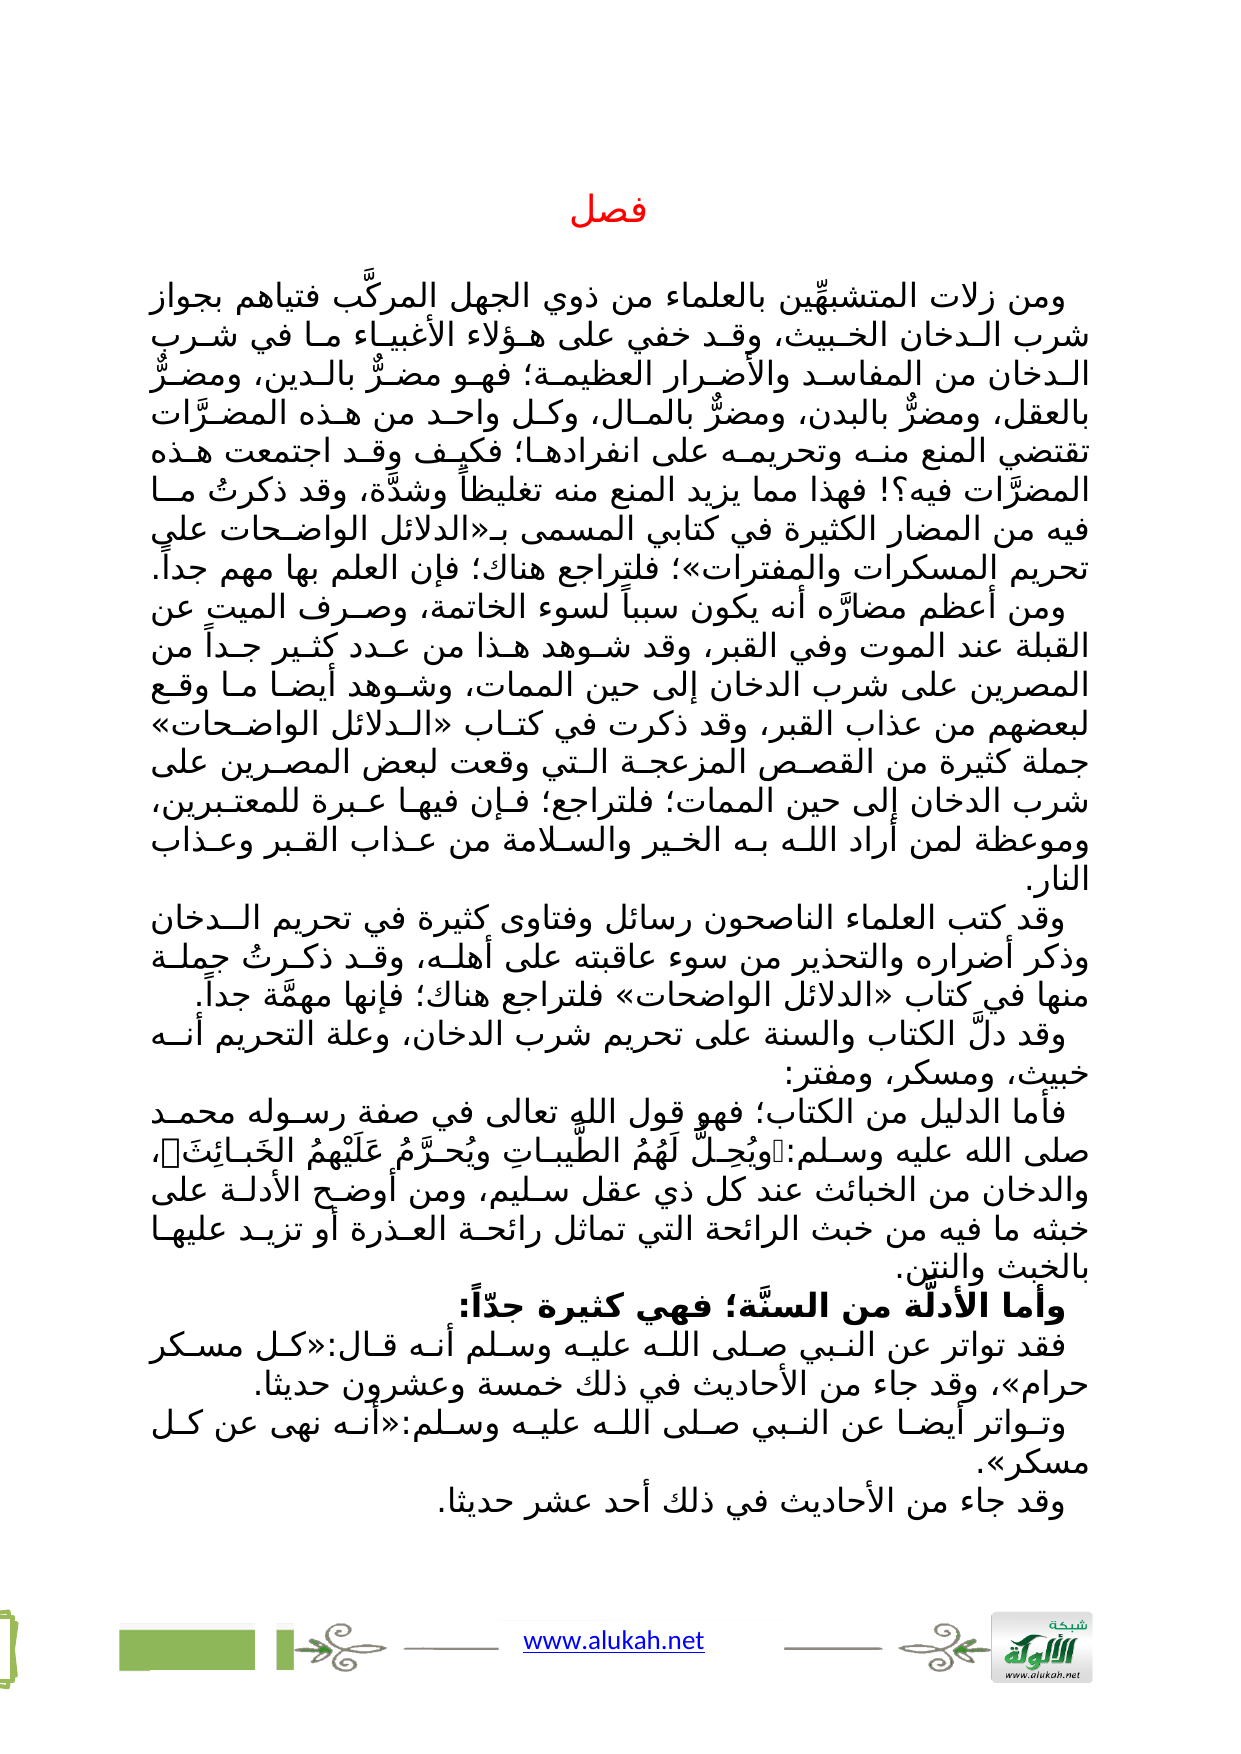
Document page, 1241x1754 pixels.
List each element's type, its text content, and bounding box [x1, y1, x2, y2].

text وقد كتب العلماء الناصحون رسائل وفتاوى كثيرة في تحريم الدخان وذكر أضراره والتحذير من سوء عاقبته على أهله، وقد ذكرتُ جملة منها في كتاب «الدلائل الواضحات» فلتراجع هناك؛ فإنها مهمَّة جداً. [150, 898, 1090, 1015]
text وأما الأدلَّة من السنَّة؛ فهي كثيرة جدّاً: [150, 1287, 1090, 1326]
text ومن أعظم مضارَّه أنه يكون سبباً لسوء الخاتمة، وصرف الميت عن القبلة عند الموت وفي القبر، وقد شوهد هذا من عدد كثير جداً من المصرين على شرب الدخان إلى حين الممات، وشوهد أيضا ما وقع لبعضهم من عذاب القبر، وقد ذكرت في كتاب «الدلائل الواضحات» جملة كثيرة من القصص المزعجة التي وقعت لبعض المصرين على شرب الدخان إلى حين الممات؛ فلتراجع؛ فإن فيها عبرة للمعتبرين، وموعظة لمن أراد الله به الخير والسلامة من عذاب القبر وعذاب النار. [150, 587, 1090, 898]
text فأما الدليل من الكتاب؛ فهو قول الله تعالى في صفة رسوله محمد صلى الله عليه وسلم:ويُحِلُّ لَهُمُ الطَّيباتِ ويُحرَّمُ عَلَيْهمُ الخَبائِثَ، والدخان من الخبائث عند كل ذي عقل سليم، ومن أوضح الأدلة على خبثه ما فيه من خبث الرائحة التي تماثل رائحة العذرة أو تزيد عليها بالخبث والنتن. [150, 1092, 1090, 1287]
text فصل [150, 187, 1090, 231]
picture [117, 1608, 1093, 1690]
text ومن زلات المتشبهِّين بالعلماء من ذوي الجهل المركَّب فتياهم بجواز شرب الدخان الخبيث، وقد خفي على هؤلاء الأغبياء ما في شرب الدخان من المفاسد والأضرار العظيمة؛ فهو مضرٌّ بالدين، ومضرٌّ بالعقل، ومضرٌّ بالبدن، ومضرٌّ بالمال، وكل واحد من هذه المضرَّات تقتضي المنع منه وتحريمه على انفرادها؛ فكيف وقد اجتمعت هذه المضرَّات فيه؟! فهذا مما يزيد المنع منه تغليظاً وشدَّة، وقد ذكرتُ ما فيه من المضار الكثيرة في كتابي المسمى بـ«الدلائل الواضحات على تحريم المسكرات والمفترات»؛ فلتراجع هناك؛ فإن العلم بها مهم جداً. [150, 277, 1090, 587]
text وتواتر أيضا عن النبي صلى الله عليه وسلم:«أنه نهى عن كل مسكر». [150, 1403, 1090, 1481]
text وقد جاء من الأحاديث في ذلك أحد عشر حديثا. [150, 1481, 1090, 1520]
text فقد تواتر عن النبي صلى الله عليه وسلم أنه قال:«كل مسكر حرام»، وقد جاء من الأحاديث في ذلك خمسة وعشرون حديثا. [150, 1326, 1090, 1403]
text وقد دلَّ الكتاب والسنة على تحريم شرب الدخان، وعلة التحريم أنه خبيث، ومسكر، ومفتر: [150, 1015, 1090, 1092]
